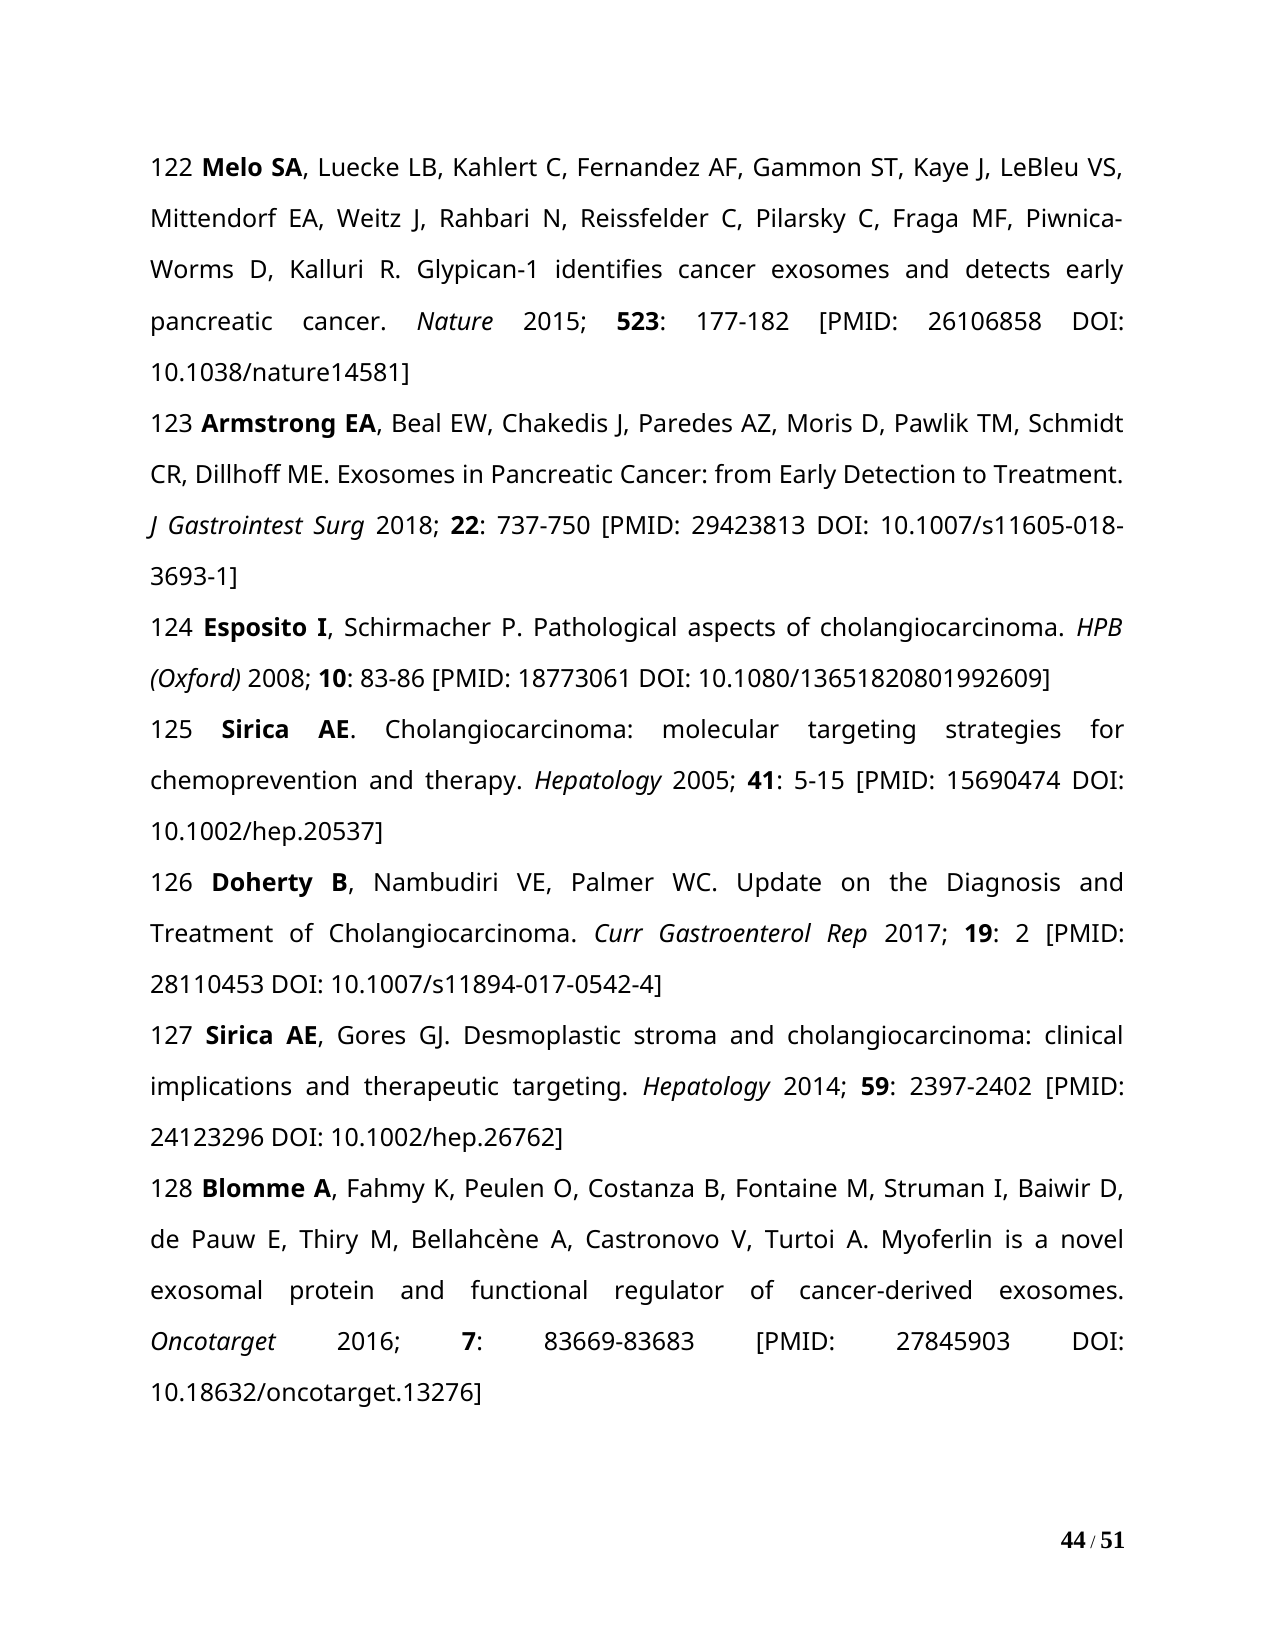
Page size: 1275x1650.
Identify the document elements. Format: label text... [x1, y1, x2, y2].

text 124 Esposito I, Schirmacher P. Pathological aspects of cholangiocarcinoma. HPB (Oxford) 2008; 10: 83-86 [PMID: 18773061 DOI: 10.1080/13651820801992609] [150, 609, 1125, 694]
text 128 Blomme A, Fahmy K, Peulen O, Costanza B, Fontaine M, Struman I, Baiwir D, de Pauw E, Thiry M, Bellahcène A, Castronovo V, Turtoi A. Myoferlin is a novel exosomal protein and functional regulator of cancer-derived exosomes. Oncotarget 2016; 7: 83669-83683 [PMID: 27845903 DOI: 10.18632/oncotarget.13276] [150, 1171, 1125, 1409]
text 125 Sirica AE. Cholangiocarcinoma: molecular targeting strategies for chemoprevention and therapy. Hepatology 2005; 41: 5-15 [PMID: 15690474 DOI: 10.1002/hep.20537] [150, 711, 1125, 848]
text 127 Sirica AE, Gores GJ. Desmoplastic stroma and cholangiocarcinoma: clinical implications and therapeutic targeting. Hepatology 2014; 59: 2397-2402 [PMID: 24123296 DOI: 10.1002/hep.26762] [150, 1018, 1125, 1154]
text 123 Armstrong EA, Beal EW, Chakedis J, Paredes AZ, Moris D, Pawlik TM, Schmidt CR, Dillhoff ME. Exosomes in Pancreatic Cancer: from Early Detection to Treatment. J Gastrointest Surg 2018; 22: 737-750 [PMID: 29423813 DOI: 10.1007/s11605-018-3693-1] [150, 405, 1125, 592]
text 122 Melo SA, Luecke LB, Kahlert C, Fernandez AF, Gammon ST, Kaye J, LeBleu VS, Mittendorf EA, Weitz J, Rahbari N, Reissfelder C, Pilarsky C, Fraga MF, Piwnica-Worms D, Kalluri R. Glypican-1 identifies cancer exosomes and detects early pancreatic cancer. Nature 2015; 523: 177-182 [PMID: 26106858 DOI: 10.1038/nature14581] [150, 150, 1125, 388]
text 126 Doherty B, Nambudiri VE, Palmer WC. Update on the Diagnosis and Treatment of Cholangiocarcinoma. Curr Gastroenterol Rep 2017; 19: 2 [PMID: 28110453 DOI: 10.1007/s11894-017-0542-4] [150, 864, 1125, 1001]
